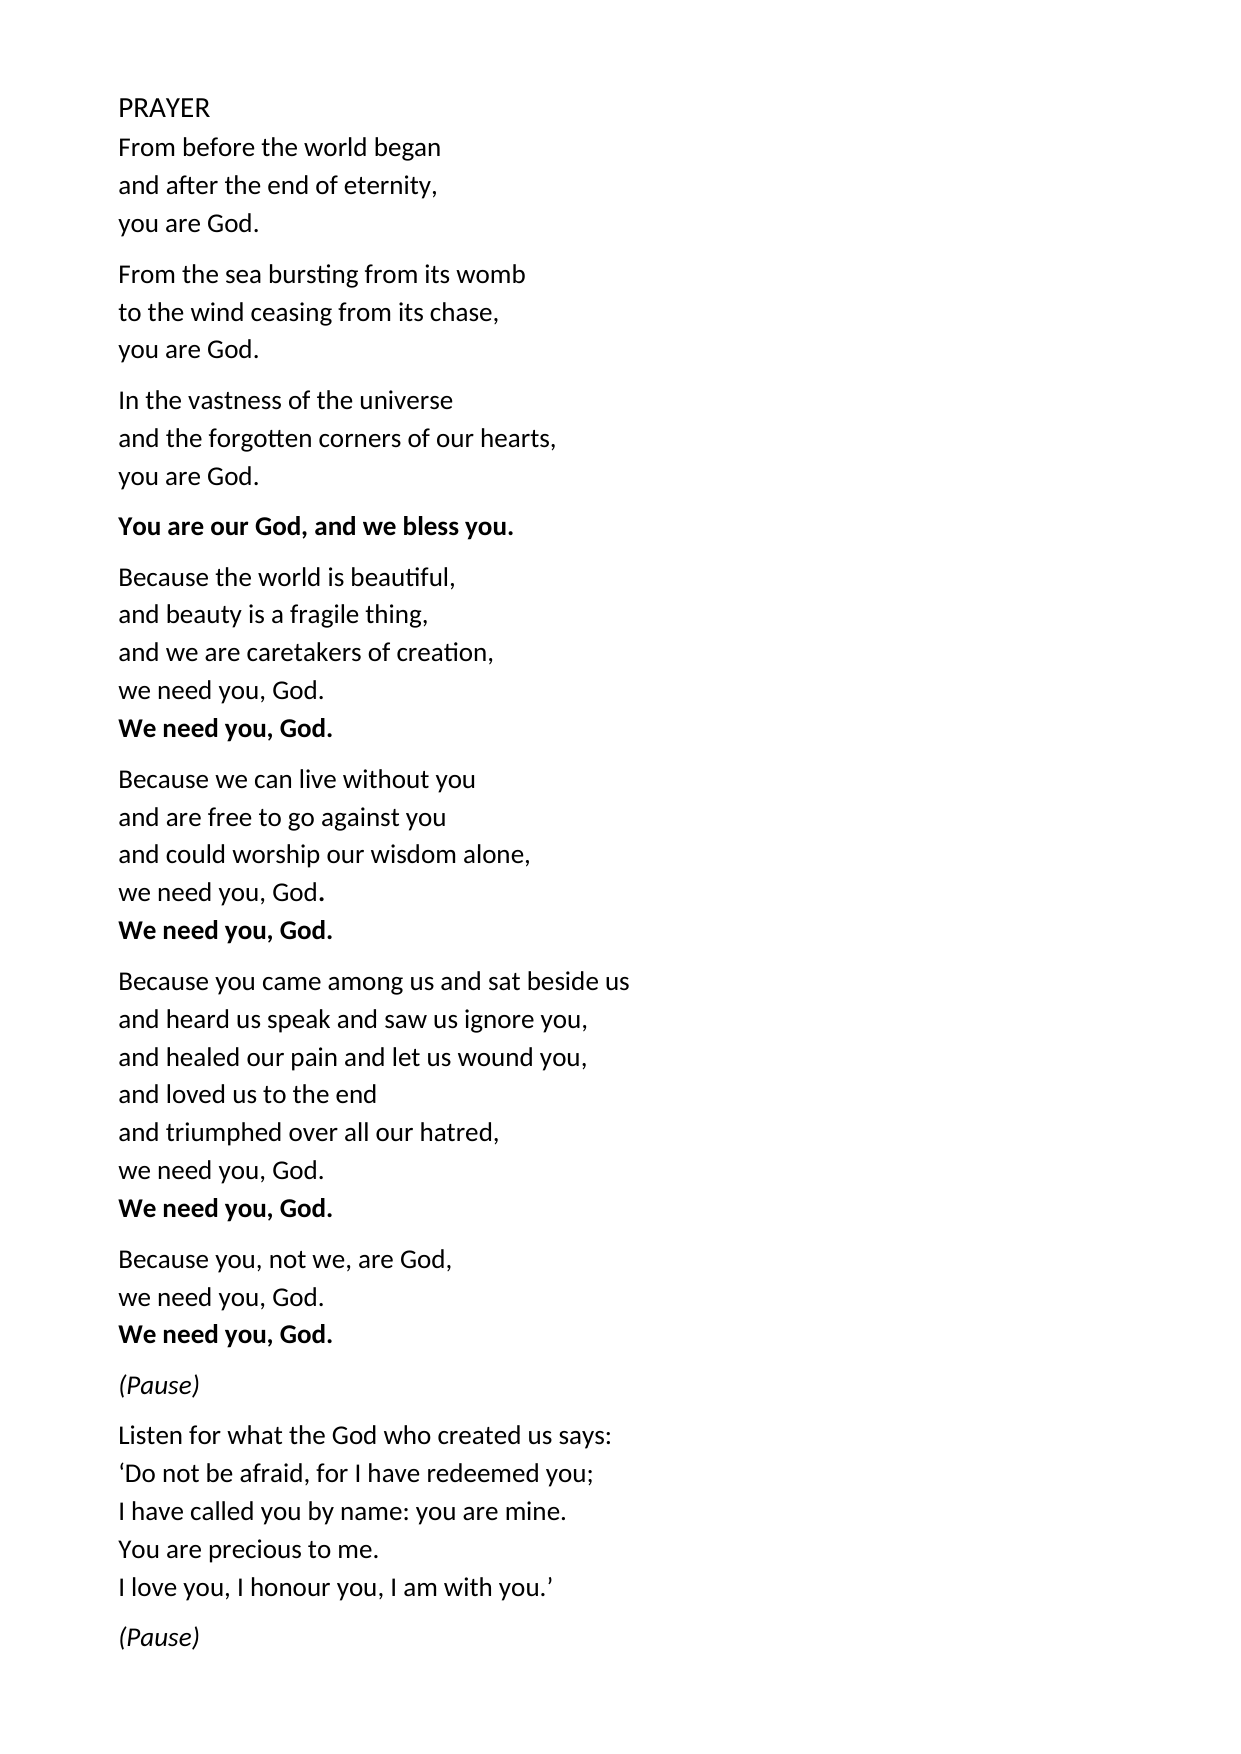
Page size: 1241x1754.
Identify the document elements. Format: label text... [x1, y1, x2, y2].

text Because you, not we, are God, we need you, God. We need you, God. [118, 1242, 1152, 1351]
text Because we can live without you and are free to go against you and could worship our wisdom alone, we need you, God. We need you, God. [118, 762, 1152, 946]
text (Pause) [118, 1368, 1152, 1401]
text prayer [118, 89, 1152, 124]
text From the sea bursting from its womb to the wind ceasing from its chase, you are God. [118, 257, 1152, 366]
text In the vastness of the universe and the forgotten corners of our hearts, you are God. [118, 383, 1152, 492]
text Listen for what the God who created us says: ‘Do not be afraid, for I have redeemed you; I have called you by name: you are mine. You are precious to me. I love you, I honour you, I am with you.’ [118, 1418, 1152, 1603]
text (Pause) [118, 1621, 1152, 1653]
text Because the world is beautiful, and beauty is a fragile thing, and we are caretakers of creation, we need you, God. We need you, God. [118, 560, 1152, 744]
text Because you came among us and sat beside us and heard us speak and saw us ignore you, and healed our pain and let us wound you, and loved us to the end and triumphed over all our hatred, we need you, God. We need you, God. [118, 964, 1152, 1224]
text You are our God, and we bless you. [118, 509, 1152, 542]
text From before the world began and after the end of eternity, you are God. [118, 131, 1152, 239]
